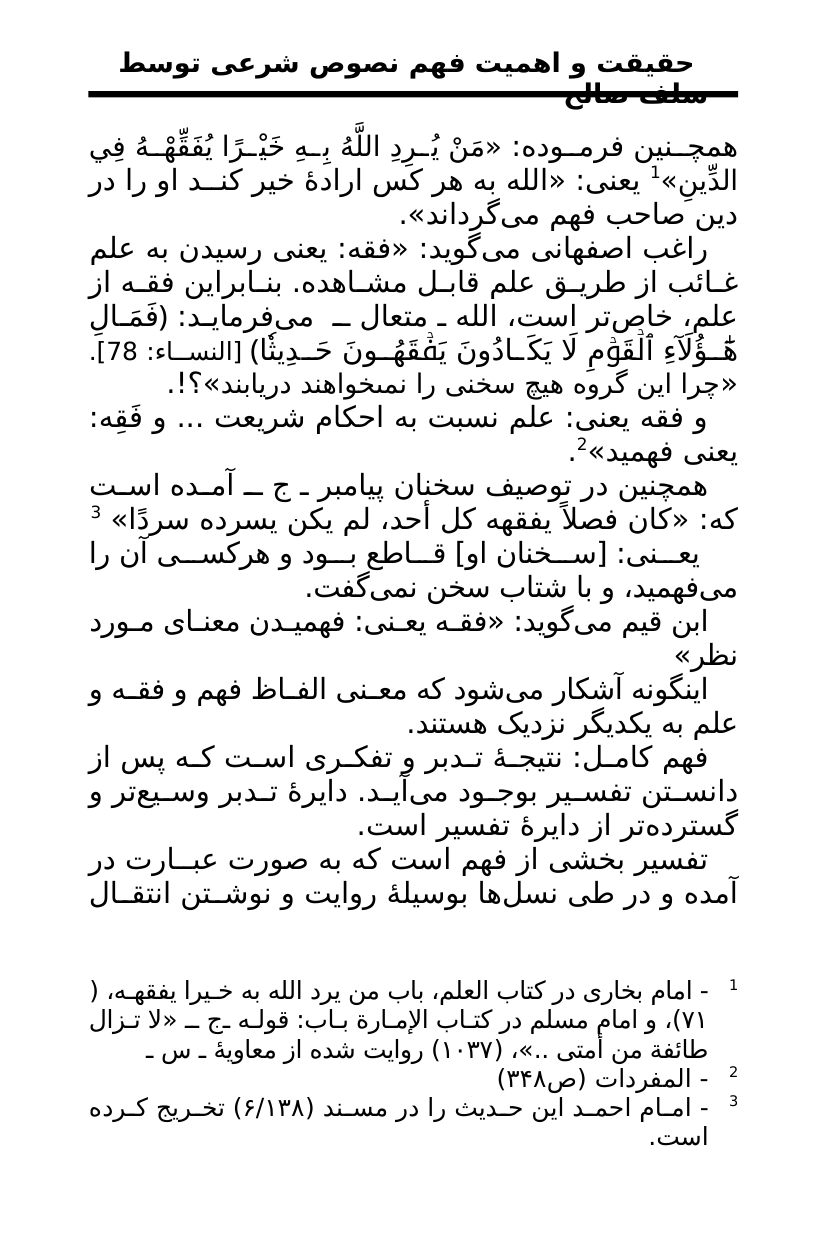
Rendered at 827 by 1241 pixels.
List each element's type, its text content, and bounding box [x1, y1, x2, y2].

text راغب اصفهانی می‌گوید: «فقه: یعنی رسیدن به علم غائب از طریق علم قابل مشاهده. بنابراین فقه از علم، خاص‌تر است، الله ـ متعال ـ می‌‌فرماید: ﴿فَمَالِ هَٰٓؤُلَآءِ ٱلۡقَوۡمِ لَا يَكَادُونَ يَفۡقَهُونَ حَدِيثٗا﴾ [النساء: 78]. «چرا این گروه هیچ سخنى را نمى‏خواهند دریابند»؟!. [89, 231, 738, 401]
text ابن قیم می‌گوید: «فقه یعنی: فهمیدن معنای مورد نظر» [89, 604, 738, 672]
text و فقه یعنی: علم نسبت به احکام شریعت ... و فَقِه: یعنی فهمید». [89, 401, 738, 469]
text یعنی: [سخنان او] قاطع بود و هرکسی آن را می‌فهمید، و با شتاب سخن نمی‌گفت. [89, 537, 738, 604]
text اینگونه آشکار می‌شود که معنی الفاظ فهم و فقه و علم به یکدیگر نزدیک هستند. [89, 672, 738, 740]
text همچنین پیامبر ـ جـ برای پسر عمویش ابن عباس ـ رضی الله تعالی عنهما ـ اینگونه دعا فرمود: «اللَّهُمَّ فَقِّهُّ فِي الدِّينِ» یعنی: «خداوندا به او فهم دین عطا کن». همچنین فرموده: «مَنْ يُرِدِ اللَّهُ بِهِ خَيْرًا يُفَقِّهْهُ فِي الدِّينِ» یعنی: «الله به هر کس ارادۀ خیر کند او را در دین صاحب فهم می‌گرداند». [89, 129, 738, 231]
text فهم کامل: نتیجۀ تدبر و تفکری است که پس از دانستن تفسیر بوجود می‌آید. دایرۀ تدبر وسیع‌تر و گسترده‌تر از دایرۀ تفسیر است. [89, 740, 738, 842]
text همچنین در توصیف سخنان پیامبر ـ ج ـ آمده است که: «کان فصلاً یفقهه کل أحد، لم یکن یسرده سردًا» [89, 469, 738, 537]
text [89, 842, 738, 910]
